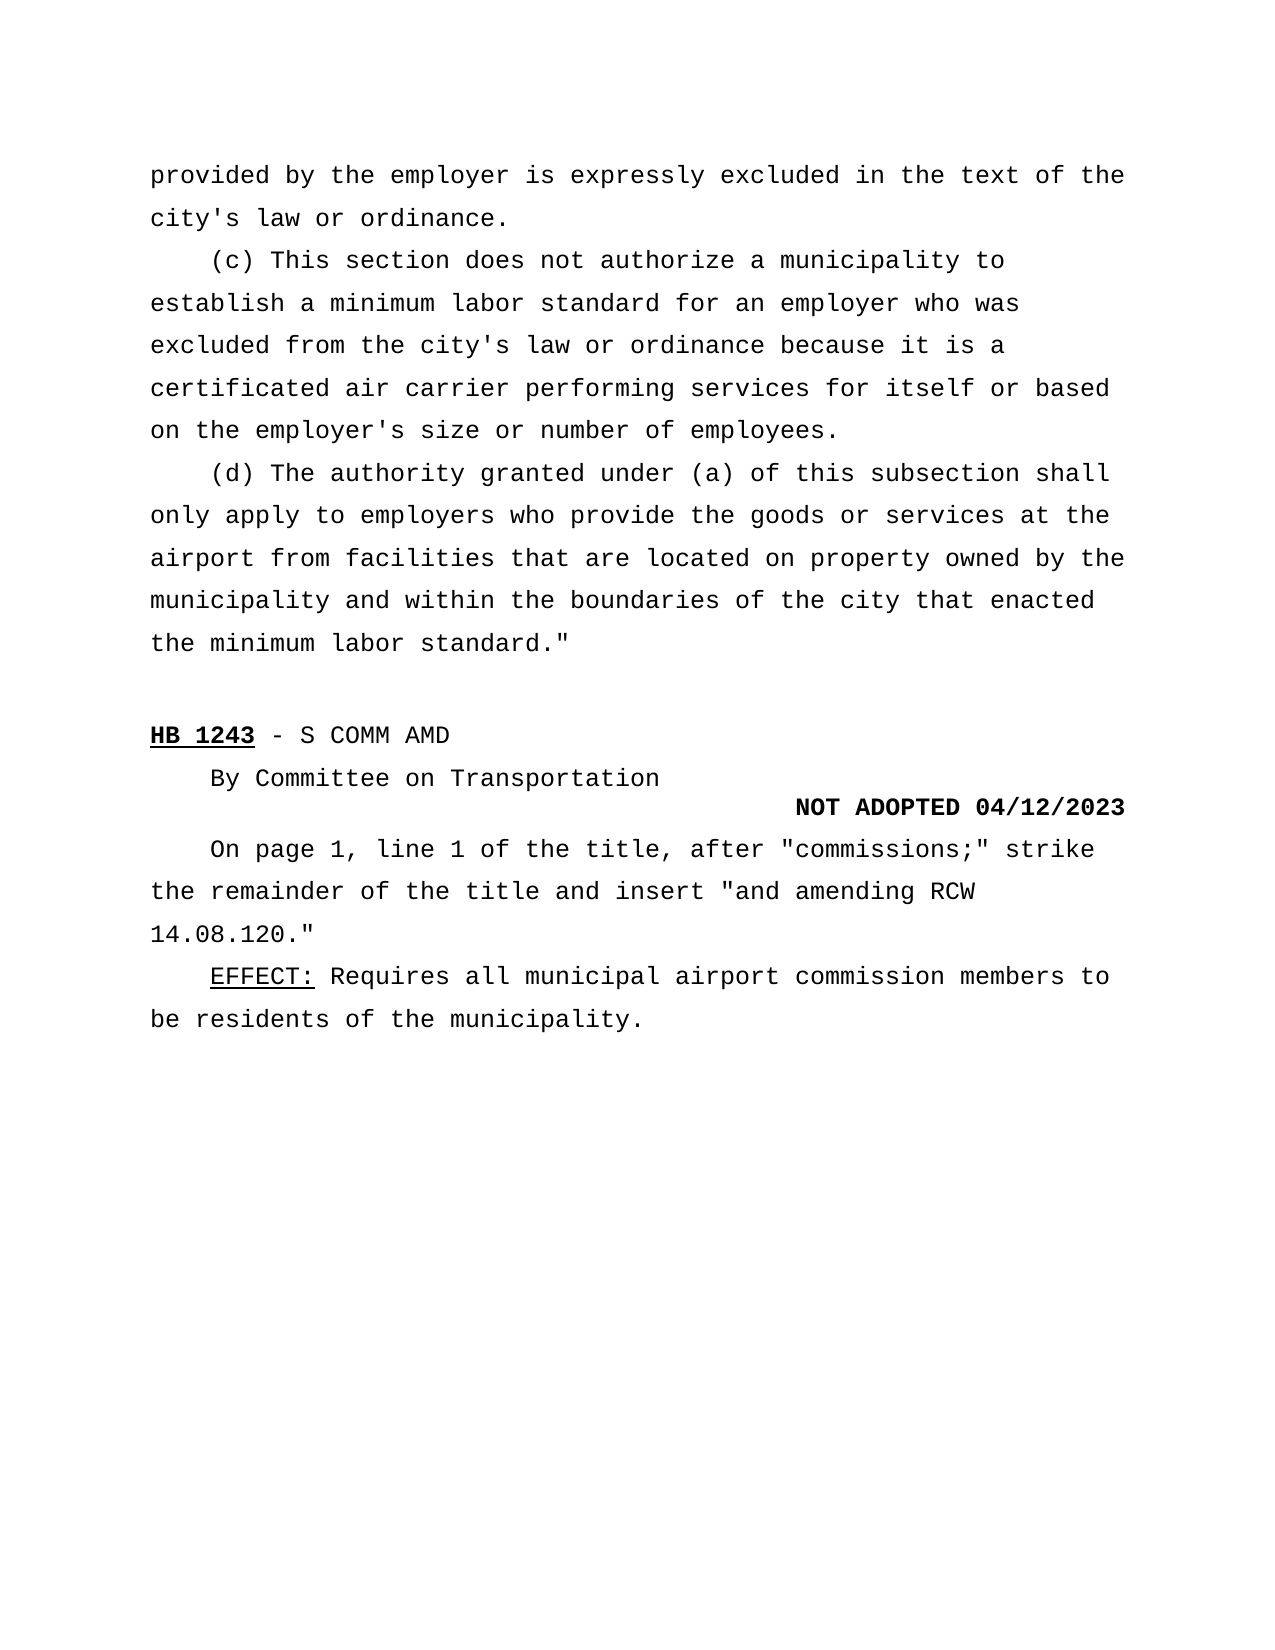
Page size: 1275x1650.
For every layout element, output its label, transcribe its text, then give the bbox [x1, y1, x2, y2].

text EFFECT: Requires all municipal airport commission members to be residents of the municipality. [150, 951, 1125, 1036]
text (d) The authority granted under (a) of this subsection shall only apply to employers who provide the goods or services at the airport from facilities that are located on property owned by the municipality and within the boundaries of the city that enacted the minimum labor standard." [150, 447, 1125, 660]
text (c) This section does not authorize a municipality to establish a minimum labor standard for an employer who was excluded from the city's law or ordinance because it is a certificated air carrier performing services for itself or based on the employer's size or number of employees. [150, 235, 1125, 447]
text HB 1243 - S COMM AMD [150, 710, 1125, 752]
text NOT ADOPTED 04/12/2023 [150, 795, 1125, 823]
text By Committee on Transportation [150, 752, 1125, 795]
text On page 1, line 1 of the title, after "commissions;" strike the remainder of the title and insert "and amending RCW 14.08.120." [150, 823, 1125, 951]
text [150, 150, 1125, 235]
